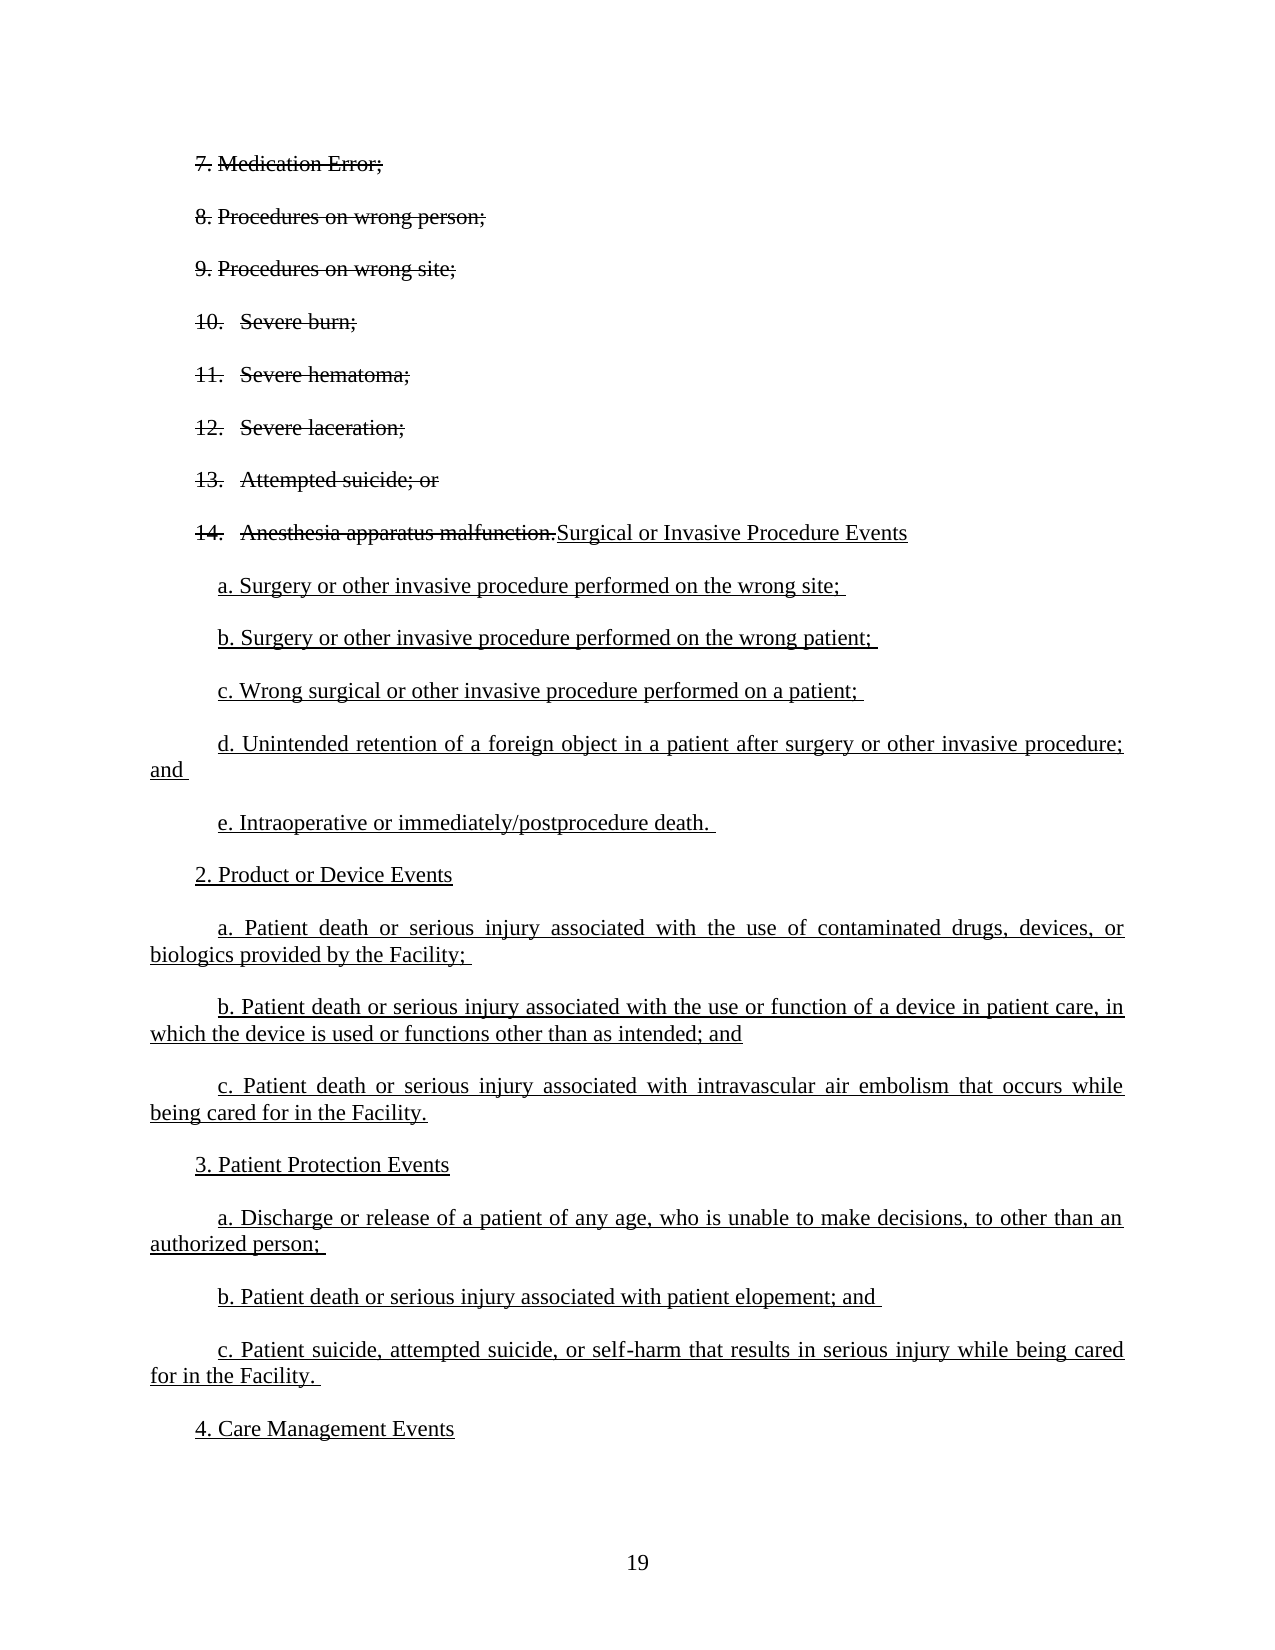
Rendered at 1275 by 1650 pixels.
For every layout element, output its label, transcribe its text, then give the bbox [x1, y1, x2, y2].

text b. Patient death or serious injury associated with patient elopement; and [150, 1283, 1125, 1309]
text 11. Severe hematoma; [150, 361, 1125, 387]
text a. Surgery or other invasive procedure performed on the wrong site; [150, 572, 1125, 598]
text b. Surgery or other invasive procedure performed on the wrong patient; [150, 624, 1125, 651]
text 2. Product or Device Events [150, 862, 1125, 888]
text 3. Patient Protection Events [150, 1151, 1125, 1178]
text 12. Severe laceration; [150, 413, 1125, 440]
text c. Patient death or serious injury associated with intravascular air embolism that occurs while being cared for in the Facility. [150, 1072, 1125, 1125]
text 10. Severe burn; [150, 308, 1125, 334]
text 14. Anesthesia apparatus malfunction.Surgical or Invasive Procedure Events [150, 519, 1125, 545]
text e. Intraoperative or immediately/postprocedure death. [150, 809, 1125, 835]
text 13. Attempted suicide; or [150, 466, 1125, 493]
text 4. Care Management Events [150, 1415, 1125, 1441]
text d. Unintended retention of a foreign object in a patient after surgery or other invasive procedure; and [150, 730, 1125, 782]
text 7. Medication Error; [150, 150, 1125, 176]
text c. Patient suicide, attempted suicide, or self-harm that results in serious injury while being cared for in the Facility. [150, 1336, 1125, 1389]
text c. Wrong surgical or other invasive procedure performed on a patient; [150, 677, 1125, 703]
text a. Discharge or release of a patient of any age, who is unable to make decisions, to other than an authorized person; [150, 1204, 1125, 1257]
text a. Patient death or serious injury associated with the use of contaminated drugs, devices, or biologics provided by the Facility; [150, 914, 1125, 967]
text b. Patient death or serious injury associated with the use or function of a device in patient care, in which the device is used or functions other than as intended; and [150, 993, 1125, 1046]
text 9. Procedures on wrong site; [150, 255, 1125, 282]
text 8. Procedures on wrong person; [150, 203, 1125, 229]
